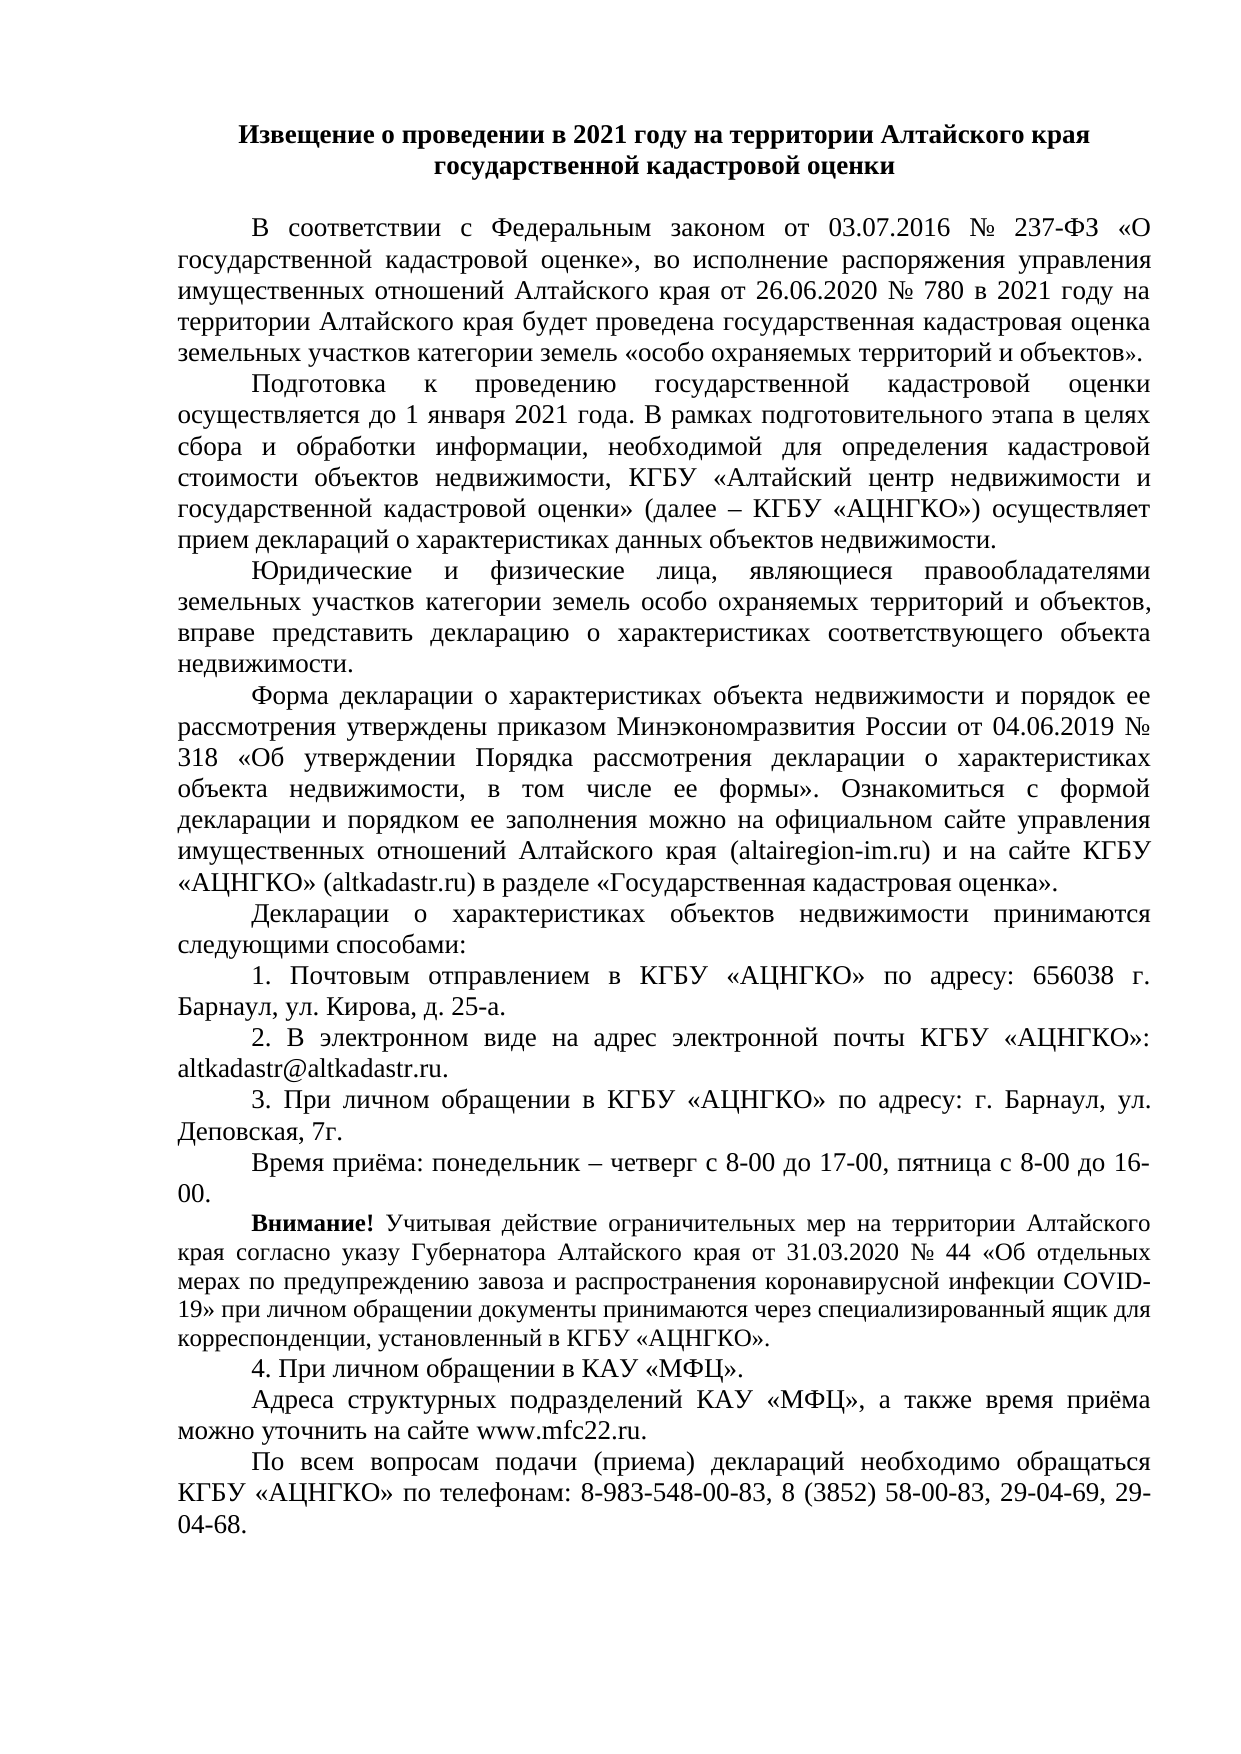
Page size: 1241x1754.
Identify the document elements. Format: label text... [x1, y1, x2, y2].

text По всем вопросам подачи (приема) деклараций необходимо обращаться КГБУ «АЦНГКО» по телефонам: 8-983-548-00-83, 8 (3852) 58-00-83, 29-04-69, 29-04-68. [177, 1445, 1152, 1539]
text Извещение о проведении в 2021 году на территории Алтайского края государственной кадастровой оценки [177, 118, 1152, 180]
text Юридические и физические лица, являющиеся правообладателями земельных участков категории земель особо охраняемых территорий и объектов, вправе представить декларацию о характеристиках соответствующего объекта недвижимости. [177, 554, 1152, 679]
list Внимание! Учитывая действие ограничительных мер на территории Алтайского края согласно указу Губернатора Алтайского края от 31.03.2020 № 44 «Об отдельных мерах по предупреждению завоза и распространения коронавирусной инфекции COVID-19» при личном обращении документы принимаются через специализированный ящик для корреспонденции, установленный в КГБУ «АЦНГКО». [177, 1208, 1152, 1352]
text Подготовка к проведению государственной кадастровой оценки осуществляется до 1 января 2021 года. В рамках подготовительного этапа в целях сбора и обработки информации, необходимой для определения кадастровой стоимости объектов недвижимости, КГБУ «Алтайский центр недвижимости и государственной кадастровой оценки» (далее – КГБУ «АЦНГКО») осуществляет прием деклараций о характеристиках данных объектов недвижимости. [177, 367, 1152, 554]
text Адреса структурных подразделений КАУ «МФЦ», а также время приёма можно уточнить на сайте www.mfc22.ru. [177, 1383, 1152, 1445]
text 2. В электронном виде на адрес электронной почты КГБУ «АЦНГКО»: altkadastr@altkadastr.ru. [177, 1021, 1152, 1084]
text В соответствии с Федеральным законом от 03.07.2016 № 237-ФЗ «О государственной кадастровой оценке», во исполнение распоряжения управления имущественных отношений Алтайского края от 26.06.2020 № 780 в 2021 году на территории Алтайского края будет проведена государственная кадастровая оценка земельных участков категории земель «особо охраняемых территорий и объектов». [177, 212, 1152, 367]
list 3. При личном обращении в КГБУ «АЦНГКО» по адресу: г. Барнаул, ул. Деповская, 7г. [177, 1084, 1152, 1146]
text Декларации о характеристиках объектов недвижимости принимаются следующими способами: [177, 897, 1152, 959]
text 4. При личном обращении в КАУ «МФЦ». [177, 1352, 1152, 1383]
text 1. Почтовым отправлением в КГБУ «АЦНГКО» по адресу: 656038 г. Барнаул, ул. Кирова, д. 25-а. [177, 959, 1152, 1021]
text Форма декларации о характеристиках объекта недвижимости и порядок ее рассмотрения утверждены приказом Минэкономразвития России от 04.06.2019 № 318 «Об утверждении Порядка рассмотрения декларации о характеристиках объекта недвижимости, в том числе ее формы». Ознакомиться с формой декларации и порядком ее заполнения можно на официальном сайте управления имущественных отношений Алтайского края (altairegion-im.ru) и на сайте КГБУ «АЦНГКО» (altkadastr.ru) в разделе «Государственная кадастровая оценка». [177, 679, 1152, 897]
list Время приёма: понедельник – четверг с 8-00 до 17-00, пятница с 8-00 до 16-00. [177, 1146, 1152, 1208]
